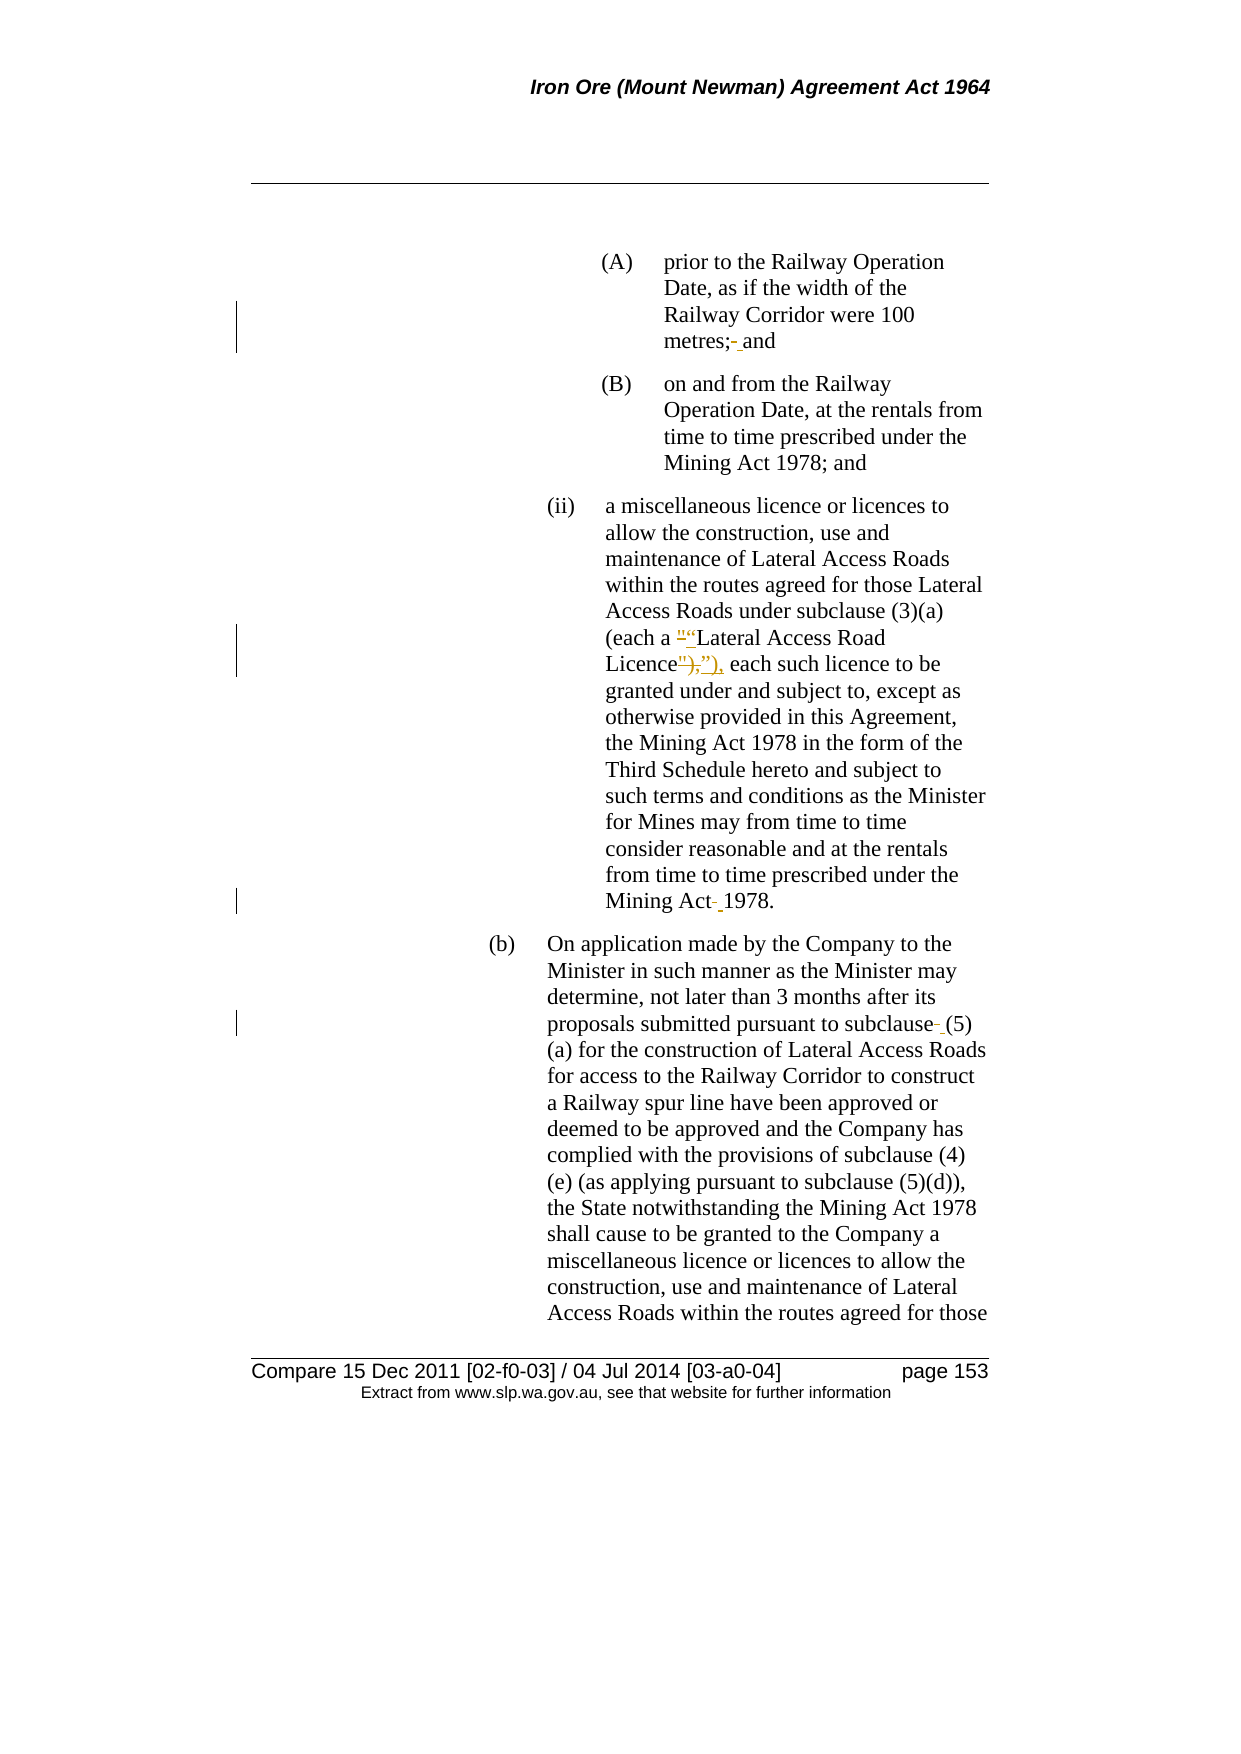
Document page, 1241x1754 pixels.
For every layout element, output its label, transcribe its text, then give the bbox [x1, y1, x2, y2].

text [488, 931, 989, 1326]
text (B) on and from the Railway Operation Date, at the rentals from time to time prescribed under the Mining Act 1978; and [601, 370, 989, 476]
text (A) prior to the Railway Operation Date, as if the width of the Railway Corridor were 100metres;and [601, 248, 989, 353]
text (ii) a miscellaneous licence or licences to allow the construction, use and maintenance of Lateral Access Roads within the routes agreed for those Lateral Access Roads under subclause (3)(a) (each a Lateral Access Road Licence each such licence to be granted under and subject to, except as otherwise provided in this Agreement, the Mining Act 1978 in the form of the Third Schedule hereto and subject to such terms and conditions as the Minister for Mines may from time to time consider reasonable and at the rentals from time to time prescribed under the Mining Act1978. [547, 492, 989, 914]
